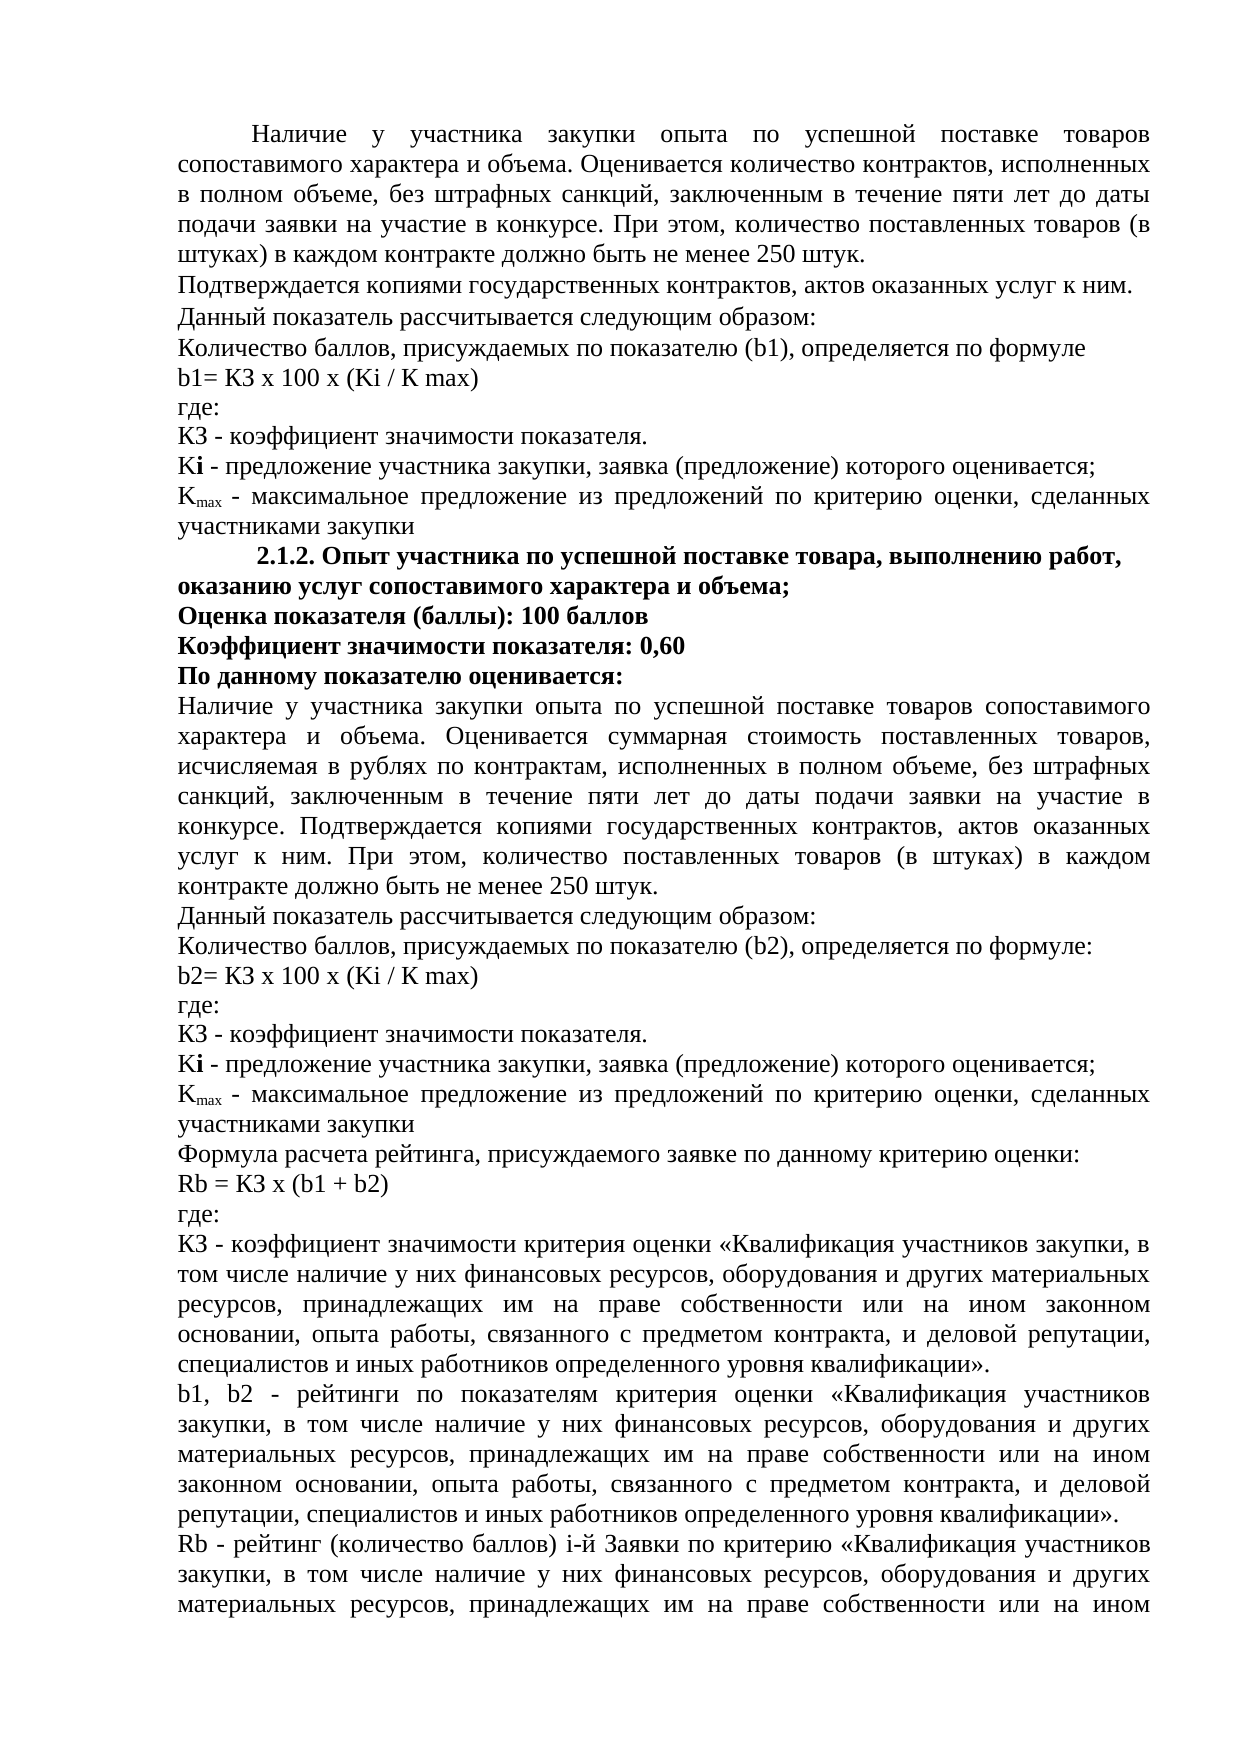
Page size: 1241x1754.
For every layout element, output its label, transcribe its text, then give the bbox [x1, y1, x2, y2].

text Ki - предложение участника закупки, заявка (предложение) которого оценивается; [177, 1049, 1152, 1078]
text Формула расчета рейтинга, присуждаемого заявке по данному критерию оценки: [177, 1138, 1152, 1168]
text Наличие у участника закупки опыта по успешной поставке товаров сопоставимого характера и объема. Оценивается суммарная стоимость поставленных товаров, исчисляемая в рублях по контрактам, исполненных в полном объеме, без штрафных санкций, заключенным в течение пяти лет до даты подачи заявки на участие в конкурсе. Подтверждается копиями государственных контрактов, актов оказанных услуг к ним. При этом, количество поставленных товаров (в штуках) в каждом контракте должно быть не менее 250 штук. [177, 690, 1152, 900]
text Подтверждается копиями государственных контрактов, актов оказанных услуг к ним. [177, 268, 1152, 300]
text КЗ - коэффициент значимости показателя. [177, 421, 1152, 450]
text b1= КЗ х 100 х (Ki / К max) [177, 362, 1152, 392]
text Оценка показателя (баллы): 100 баллов [177, 600, 1152, 630]
text где: [177, 392, 1152, 421]
text Количество баллов, присуждаемых по показателю (b1), определяется по формуле [177, 332, 1152, 362]
text КЗ - коэффициент значимости показателя. [177, 1019, 1152, 1048]
text Наличие у участника закупки опыта по успешной поставке товаров сопоставимого характера и объема. Оценивается количество контрактов, исполненных в полном объеме, без штрафных санкций, заключенным в течение пяти лет до даты подачи заявки на участие в конкурсе. При этом, количество поставленных товаров (в штуках) в каждом контракте должно быть не менее 250 штук. [177, 118, 1152, 268]
text Данный показатель рассчитывается следующим образом: [177, 900, 1152, 930]
text 2.1.2. Опыт участника по успешной поставке товара, выполнению работ, оказанию услуг сопоставимого характера и объема; [177, 540, 1152, 600]
text По данному показателю оценивается: [177, 660, 1152, 690]
text КЗ - коэффициент значимости критерия оценки «Квалификация участников закупки, в том числе наличие у них финансовых ресурсов, оборудования и других материальных ресурсов, принадлежащих им на праве собственности или на ином законном основании, опыта работы, связанного с предметом контракта, и деловой репутации, специалистов и иных работников определенного уровня квалификации». [177, 1228, 1152, 1378]
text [177, 1528, 1152, 1618]
text где: [177, 990, 1152, 1019]
text Kmax - максимальное предложение из предложений по критерию оценки, сделанных участниками закупки [177, 481, 1152, 540]
text Данный показатель рассчитывается следующим образом: [177, 300, 1152, 332]
text b2= КЗ х 100 х (Ki / К mах) [177, 960, 1152, 990]
text где: [177, 1198, 1152, 1228]
text Kmax - максимальное предложение из предложений по критерию оценки, сделанных участниками закупки [177, 1079, 1152, 1138]
text b1, b2 - рейтинги по показателям критерия оценки «Квалификация участников закупки, в том числе наличие у них финансовых ресурсов, оборудования и других материальных ресурсов, принадлежащих им на праве собственности или на ином законном основании, опыта работы, связанного с предметом контракта, и деловой репутации, специалистов и иных работников определенного уровня квалификации». [177, 1378, 1152, 1528]
text Ki - предложение участника закупки, заявка (предложение) которого оценивается; [177, 451, 1152, 480]
text Rb = КЗ х (b1 + b2) [177, 1168, 1152, 1198]
text Количество баллов, присуждаемых по показателю (b2), определяется по формуле: [177, 930, 1152, 960]
text Коэффициент значимости показателя: 0,60 [177, 630, 1152, 660]
